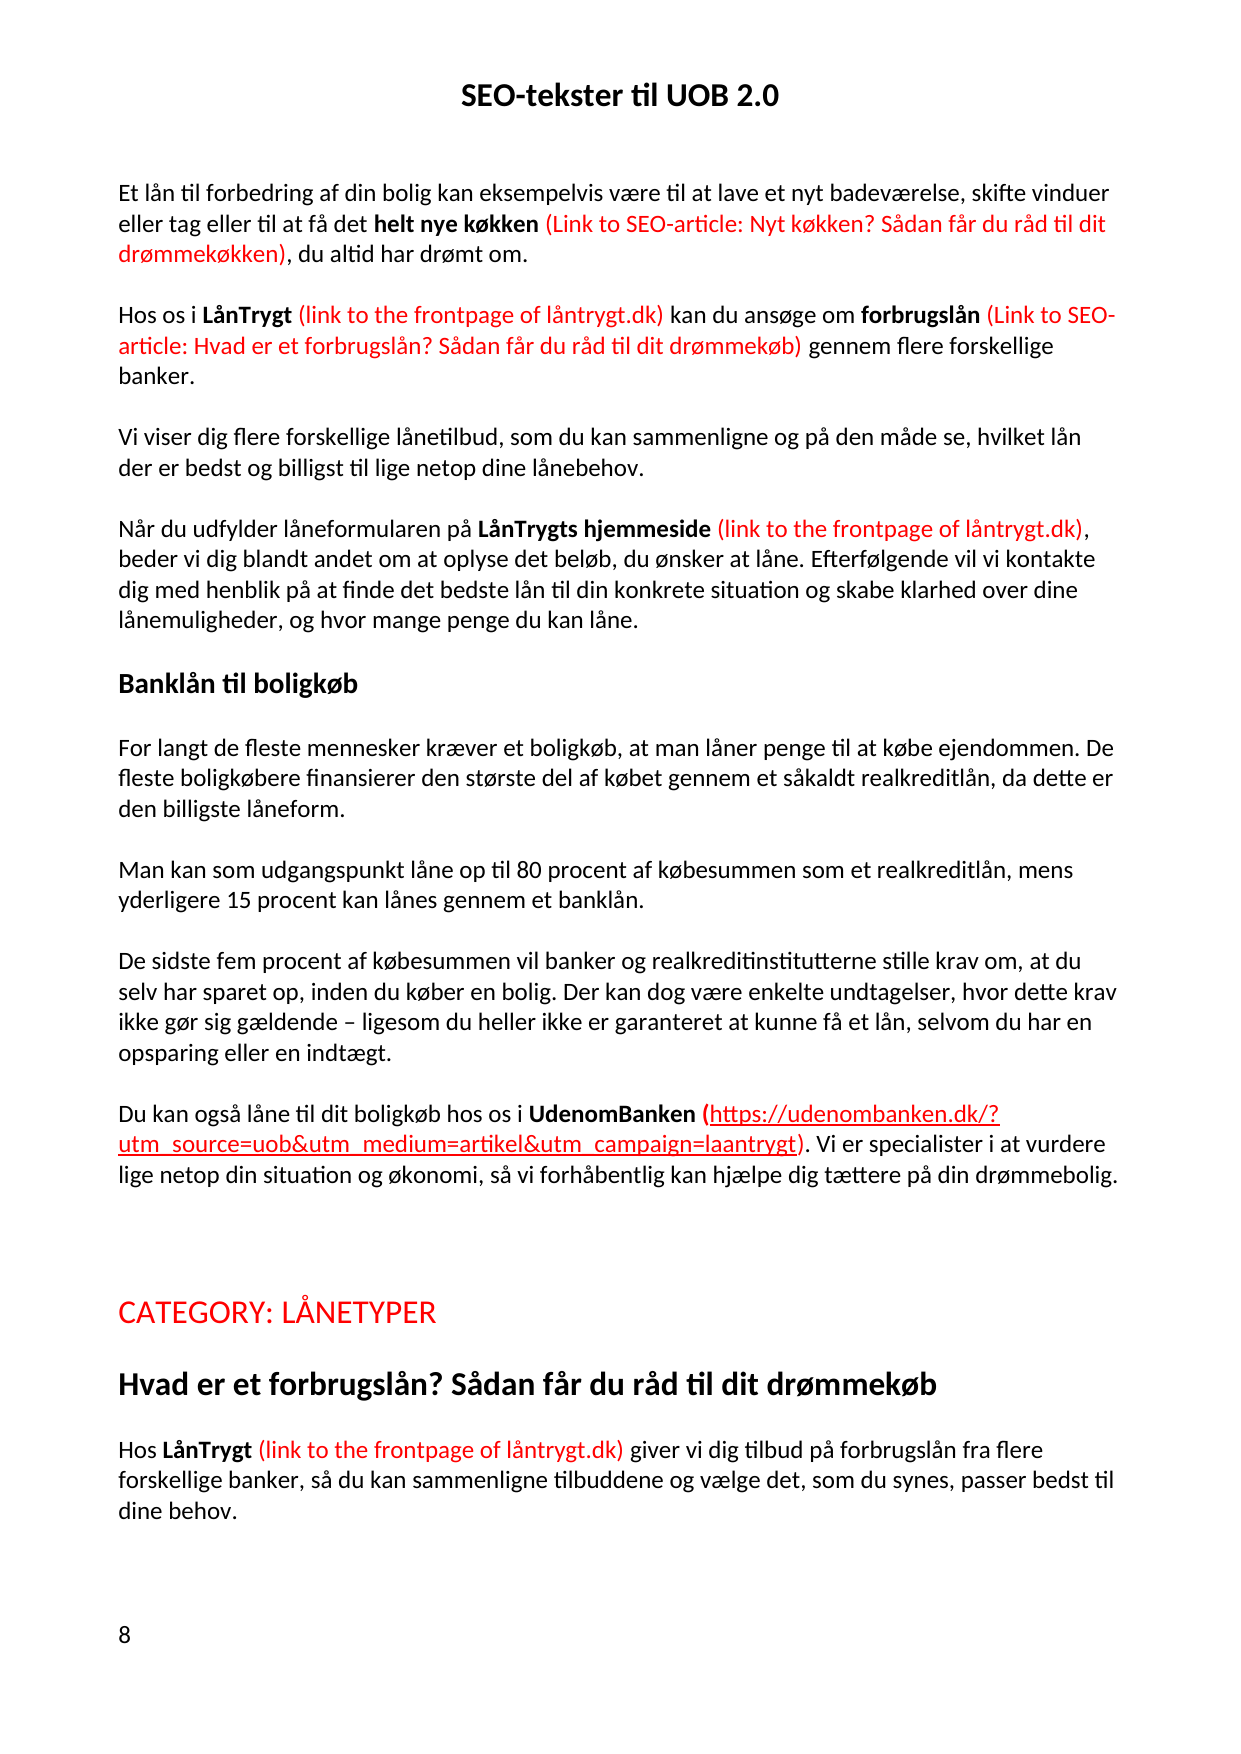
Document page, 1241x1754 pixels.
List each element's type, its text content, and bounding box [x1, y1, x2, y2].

text Hos os i LånTrygt (link to the frontpage of låntrygt.dk) kan du ansøge om forbrugslån (Link to SEO-article: Hvad er et forbrugslån? Sådan får du råd til dit drømmekøb) gennem flere forskellige banker. [118, 299, 1122, 391]
text Du kan også låne til dit boligkøb hos os i UdenomBanken (https://udenombanken.dk/?utm_source=uob&utm_medium=artikel&utm_campaign=laantrygt). Vi er specialister i at vurdere lige netop din situation og økonomi, så vi forhåbentlig kan hjælpe dig tættere på din drømmebolig. [118, 1098, 1122, 1189]
text Vi viser dig flere forskellige lånetilbud, som du kan sammenligne og på den måde se, hvilket lån der er bedst og billigst til lige netop dine lånebehov. [118, 421, 1122, 482]
text Når du udfylder låneformularen på LånTrygts hjemmeside (link to the frontpage of låntrygt.dk), beder vi dig blandt andet om at oplyse det beløb, du ønsker at låne. Efterfølgende vil vi kontakte dig med henblik på at finde det bedste lån til din konkrete situation og skabe klarhed over dine lånemuligheder, og hvor mange penge du kan låne. [118, 513, 1122, 635]
text Hvad er et forbrugslån? Sådan får du råd til dit drømmekøb [118, 1362, 1122, 1403]
text Banklån til boligkøb [118, 666, 1122, 701]
text Man kan som udgangspunkt låne op til 80 procent af købesummen som et realkreditlån, mens yderligere 15 procent kan lånes gennem et banklån. [118, 854, 1122, 915]
text Hos LånTrygt (link to the frontpage of låntrygt.dk) giver vi dig tilbud på forbrugslån fra flere forskellige banker, så du kan sammenligne tilbuddene og vælge det, som du synes, passer bedst til dine behov. [118, 1434, 1122, 1525]
text Et lån til forbedring af din bolig kan eksempelvis være til at lave et nyt badeværelse, skifte vinduer eller tag eller til at få det helt nye køkken (Link to SEO-article: Nyt køkken? Sådan får du råd til dit drømmekøkken), du altid har drømt om. [118, 177, 1122, 269]
text CATEGORY: LÅNETYPER [118, 1291, 1122, 1332]
text For langt de fleste mennesker kræver et boligkøb, at man låner penge til at købe ejendommen. De fleste boligkøbere finansierer den største del af købet gennem et såkaldt realkreditlån, da dette er den billigste låneform. [118, 732, 1122, 823]
text De sidste fem procent af købesummen vil banker og realkreditinstitutterne stille krav om, at du selv har sparet op, inden du køber en bolig. Der kan dog være enkelte undtagelser, hvor dette krav ikke gør sig gældende – ligesom du heller ikke er garanteret at kunne få et lån, selvom du har en opsparing eller en indtægt. [118, 945, 1122, 1067]
